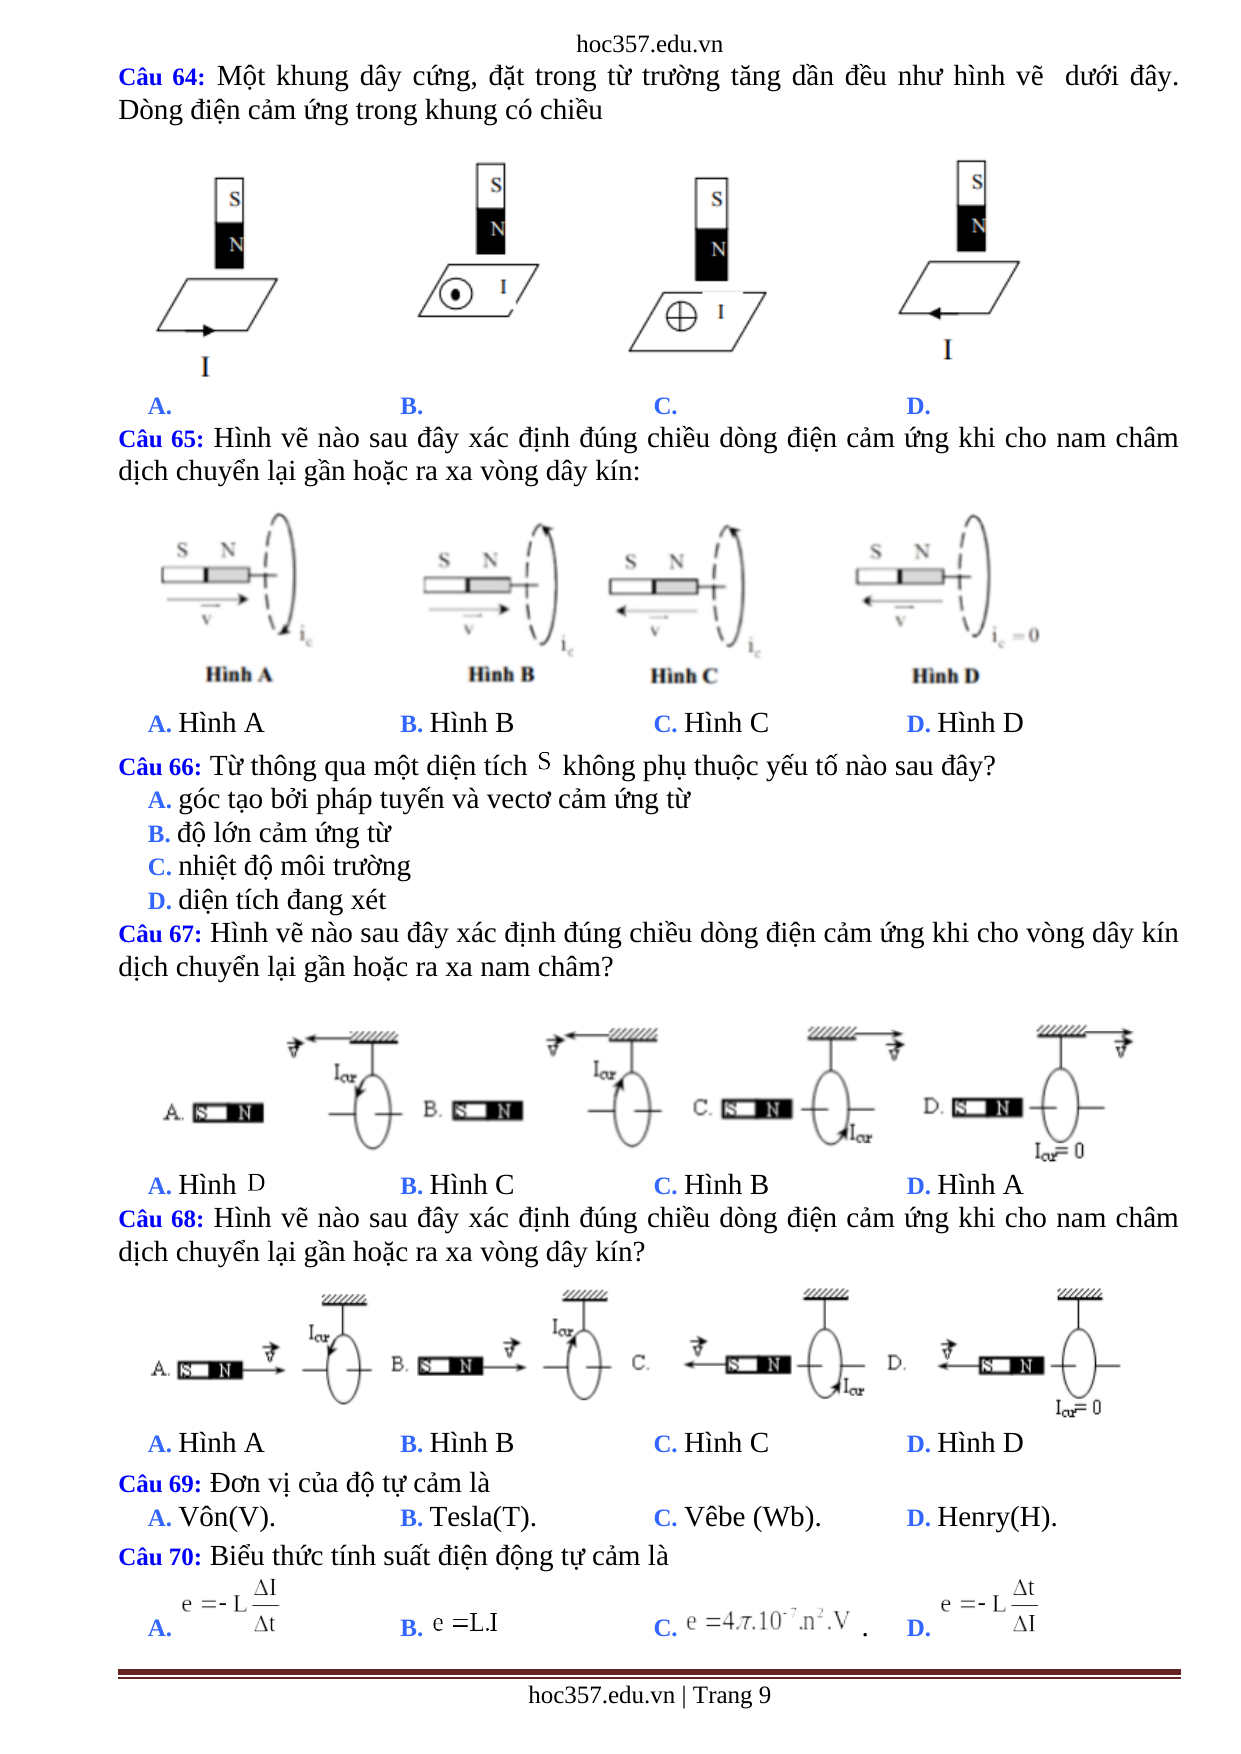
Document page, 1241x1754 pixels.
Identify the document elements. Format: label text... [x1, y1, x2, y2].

text Câu 68: Hình vẽ nào sau đây xác định đúng chiều dòng điện cảm ứng khi cho nam châm dịch chuyển lại gần hoặc ra xa vòng dây kín? [118, 1201, 1181, 1268]
text Câu 66: Từ thông qua một diện tích không phụ thuộc yếu tố nào sau đây? [118, 745, 1181, 781]
text A. B. C. D. [118, 391, 1181, 420]
text C. nhiệt độ môi trường [118, 848, 1181, 882]
picture [147, 1273, 1142, 1426]
text A. Hình B. Hình C C. Hình B D. Hình A [118, 1167, 1181, 1201]
text A. Hình A B. Hình B C. Hình C D. Hình D [118, 1425, 1181, 1459]
text B. độ lớn cảm ứng từ [118, 815, 1181, 848]
text Câu 65: Hình vẽ nào sau đây xác định đúng chiều dòng điện cảm ứng khi cho nam châm dịch chuyển lại gần hoặc ra xa vòng dây kín: [118, 420, 1181, 487]
text A. góc tạo bởi pháp tuyến và vectơ cảm ứng từ [118, 781, 1181, 815]
text D. diện tích đang xét [118, 882, 1181, 916]
text Câu 69: Đơn vị của độ tự cảm là [118, 1465, 1181, 1499]
text A. Vôn(V). B. Tesla(T). C. Vêbe (Wb). D. Henry(H). [118, 1499, 1181, 1532]
picture [147, 131, 1047, 391]
text Câu 70: Biểu thức tính suất điện động tự cảm là [118, 1538, 1181, 1572]
text A. Hình A B. Hình B C. Hình C D. Hình D [118, 706, 1181, 739]
picture [147, 988, 1151, 1167]
text Câu 67: Hình vẽ nào sau đây xác định đúng chiều dòng điện cảm ứng khi cho vòng dây kín dịch chuyển lại gần hoặc ra xa nam châm? [118, 916, 1181, 983]
picture [147, 493, 1068, 706]
text Câu 64: Một khung dây cứng, đặt trong từ trường tăng dần đều như hình vẽ dưới đây. Dòng điện cảm ứng trong khung có chiều [118, 58, 1181, 125]
text A. B. C. . D. [118, 1572, 1181, 1642]
